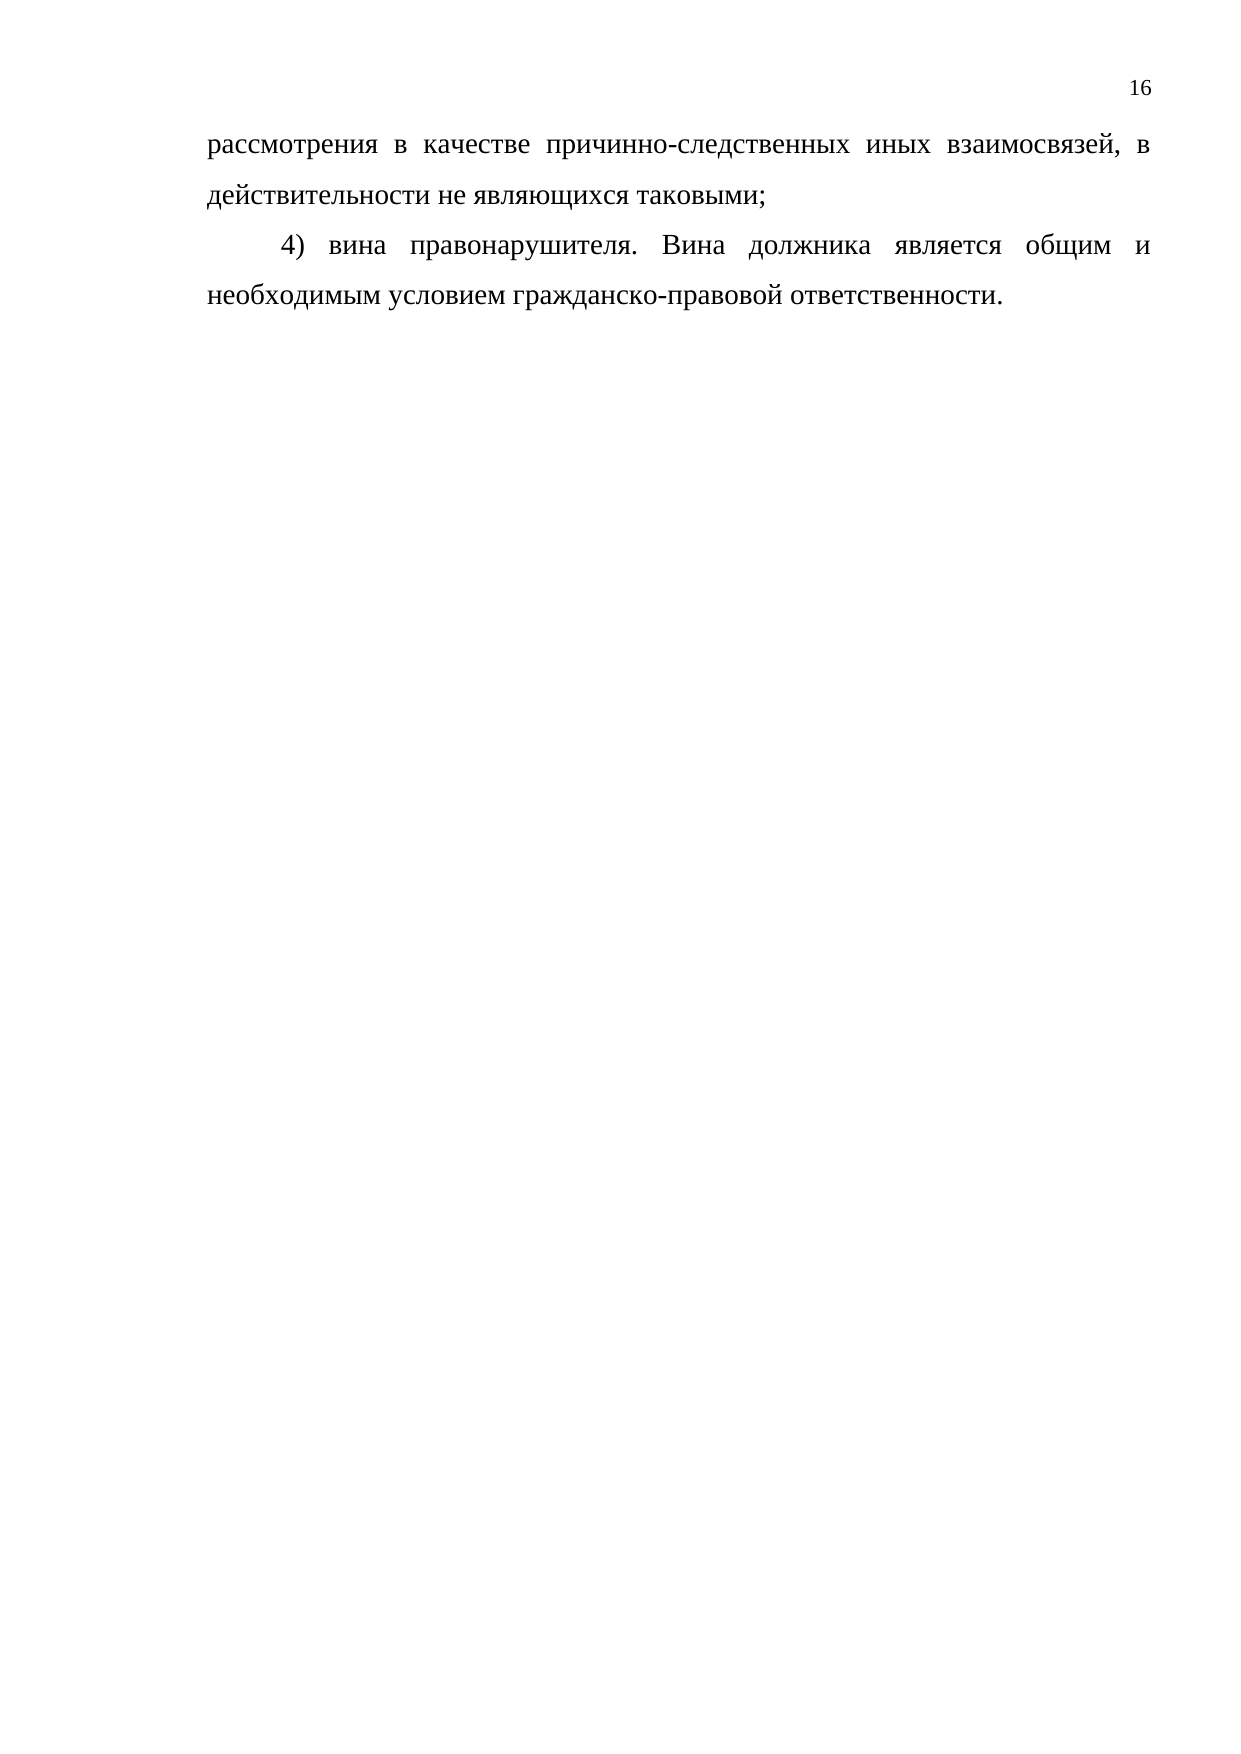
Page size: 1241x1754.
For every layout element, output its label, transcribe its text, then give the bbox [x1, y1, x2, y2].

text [207, 127, 1152, 210]
text 4) вина правонарушителя. Вина должника является общим и необходимым условием гражданско-правовой ответственности. [207, 227, 1152, 311]
